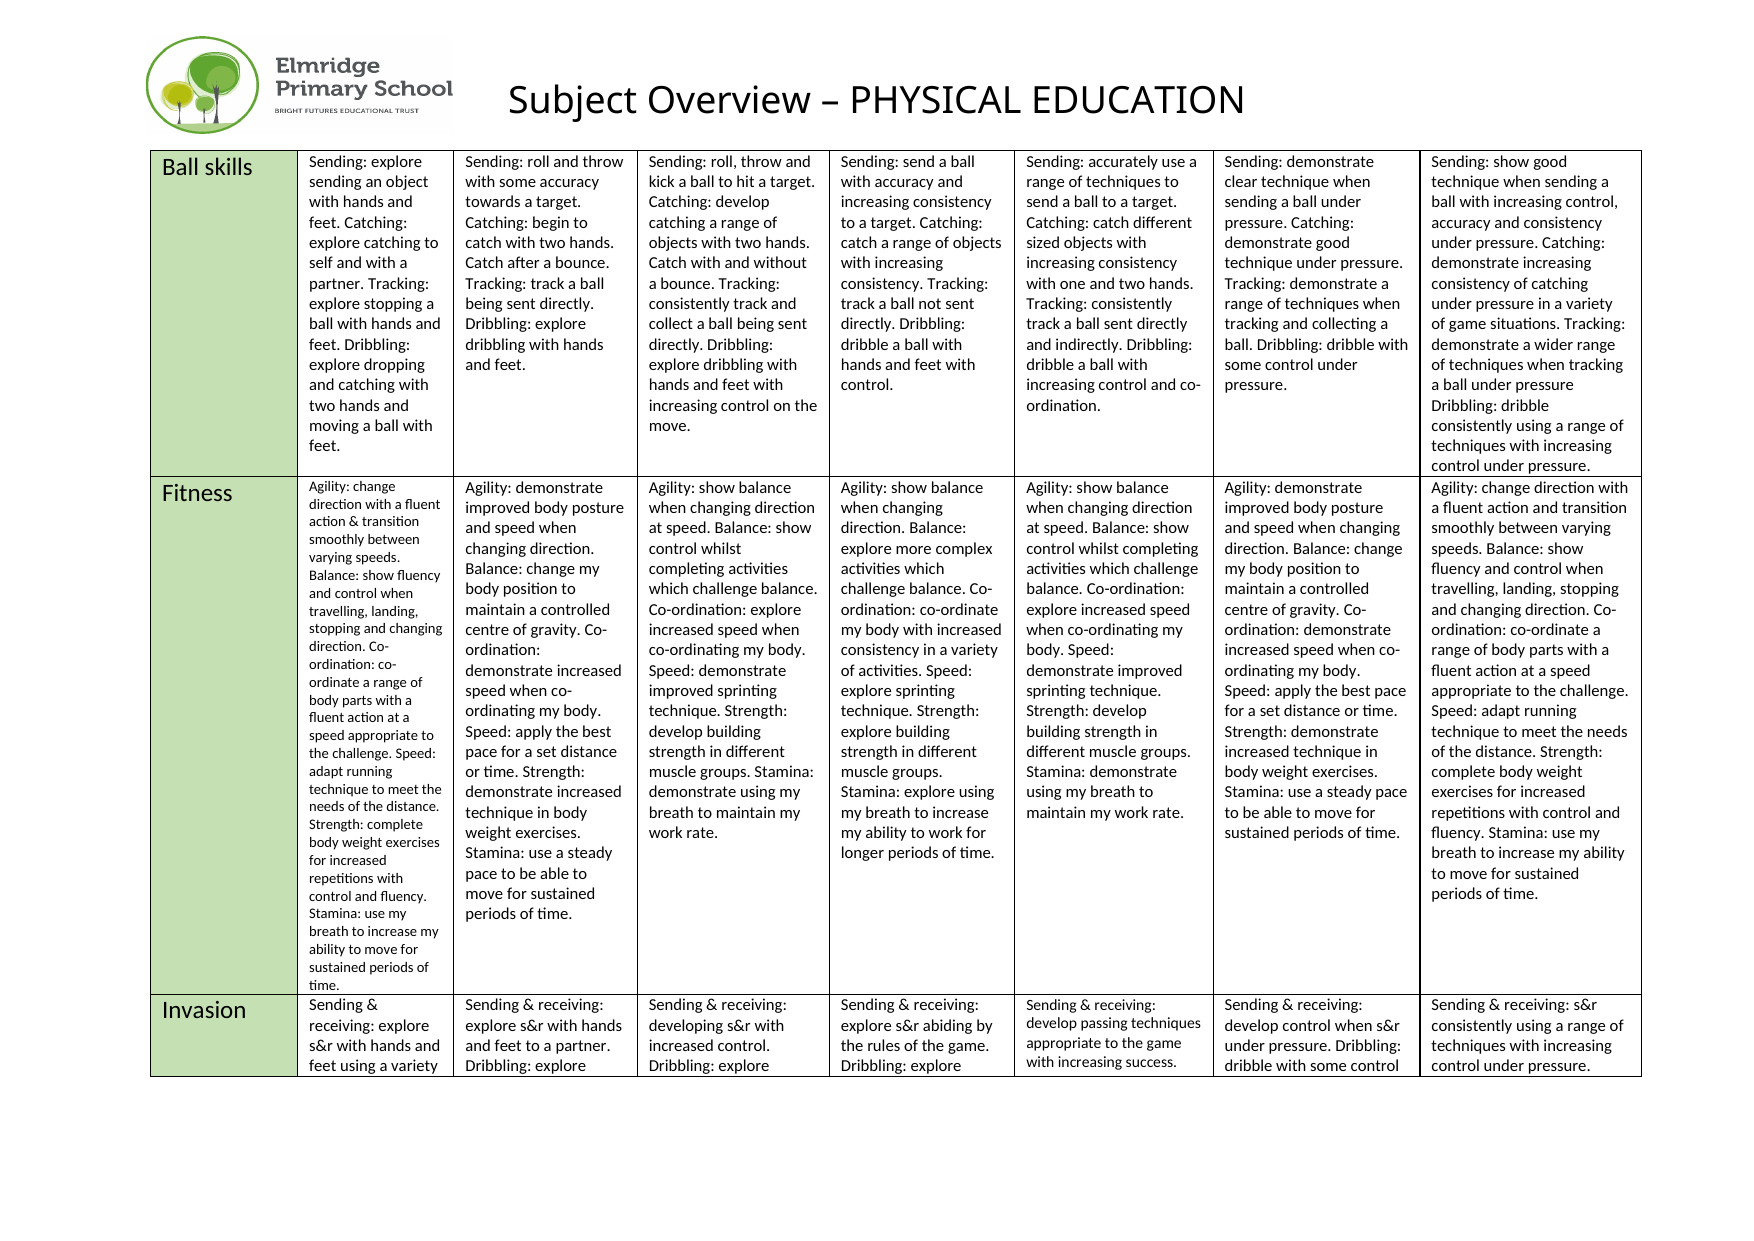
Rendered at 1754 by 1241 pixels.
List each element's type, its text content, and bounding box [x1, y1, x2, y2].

table_cell Sending: send a ball with accuracy and increasing consistency to a target. Catching: catch a range of objects with increasing consistency. Tracking: track a ball not sent directly. Dribbling: dribble a ball with hands and feet with control. [830, 151, 1014, 476]
table_cell Agility: change direction with a fluent action and transition smoothly between varying speeds. Balance: show fluency and control when travelling, landing, stopping and changing direction. Co-ordination: co-ordinate a range of body parts with a fluent action at a speed appropriate to the challenge. Speed: adapt running technique to meet the needs of the distance. Strength: complete body weight exercises for increased repetitions with control and fluency. Stamina: use my breath to increase my ability to move for sustained periods of time. [1421, 477, 1641, 994]
table_cell Sending: demonstrate clear technique when sending a ball under pressure. Catching: demonstrate good technique under pressure. Tracking: demonstrate a range of techniques when tracking and collecting a ball. Dribbling: dribble with some control under pressure. [1214, 151, 1419, 476]
table_cell Agility: change direction with a fluent action & transition smoothly between varying speeds. Balance: show fluency and control when travelling, landing, stopping and changing direction. Co-ordination: co-ordinate a range of body parts with a fluent action at a speed appropriate to the challenge. Speed: adapt running technique to meet the needs of the distance. Strength: complete body weight exercises for increased repetitions with control and fluency. Stamina: use my breath to increase my ability to move for sustained periods of time. [298, 477, 453, 994]
table_cell Sending: show good technique when sending a ball with increasing control, accuracy and consistency under pressure. Catching: demonstrate increasing consistency of catching under pressure in a variety of game situations. Tracking: demonstrate a wider range of techniques when tracking a ball under pressure Dribbling: dribble consistently using a range of techniques with increasing control under pressure. [1421, 151, 1641, 476]
table_cell Sending: accurately use a range of techniques to send a ball to a target. Catching: catch different sized objects with increasing consistency with one and two hands. Tracking: consistently track a ball sent directly and indirectly. Dribbling: dribble a ball with increasing control and co-ordination. [1015, 151, 1213, 476]
table_cell Ball skills [151, 151, 297, 476]
table_cell Agility: demonstrate improved body posture and speed when changing direction. Balance: change my body position to maintain a controlled centre of gravity. Co-ordination: demonstrate increased speed when co-ordinating my body. Speed: apply the best pace for a set distance or time. Strength: demonstrate increased technique in body weight exercises. Stamina: use a steady pace to be able to move for sustained periods of time. [1214, 477, 1419, 994]
table_cell Invasion [151, 995, 297, 1076]
table_cell Sending: explore sending an object with hands and feet. Catching: explore catching to self and with a partner. Tracking: explore stopping a ball with hands and feet. Dribbling: explore dropping and catching with two hands and moving a ball with feet. [298, 151, 453, 476]
table_cell Agility: demonstrate improved body posture and speed when changing direction. Balance: change my body position to maintain a controlled centre of gravity. Co-ordination: demonstrate increased speed when co-ordinating my body. Speed: apply the best pace for a set distance or time. Strength: demonstrate increased technique in body weight exercises. Stamina: use a steady pace to be able to move for sustained periods of time. [454, 477, 637, 994]
table_cell Fitness [151, 477, 297, 994]
picture [145, 36, 453, 134]
table_cell Agility: show balance when changing direction. Balance: explore more complex activities which challenge balance. Co-ordination: co-ordinate my body with increased consistency in a variety of activities. Speed: explore sprinting technique. Strength: explore building strength in different muscle groups. Stamina: explore using my breath to increase my ability to work for longer periods of time. [830, 477, 1014, 994]
table_cell Sending: roll, throw and kick a ball to hit a target. Catching: develop catching a range of objects with two hands. Catch with and without a bounce. Tracking: consistently track and collect a ball being sent directly. Dribbling: explore dribbling with hands and feet with increasing control on the move. [638, 151, 829, 476]
table_cell Sending: roll and throw with some accuracy towards a target. Catching: begin to catch with two hands. Catch after a bounce. Tracking: track a ball being sent directly. Dribbling: explore dribbling with hands and feet. [454, 151, 637, 476]
table_cell Agility: show balance when changing direction at speed. Balance: show control whilst completing activities which challenge balance. Co-ordination: explore increased speed when co-ordinating my body. Speed: demonstrate improved sprinting technique. Strength: develop building strength in different muscle groups. Stamina: demonstrate using my breath to maintain my work rate. [1015, 477, 1213, 994]
table_cell Agility: show balance when changing direction at speed. Balance: show control whilst completing activities which challenge balance. Co-ordination: explore increased speed when co-ordinating my body. Speed: demonstrate improved sprinting technique. Strength: develop building strength in different muscle groups. Stamina: demonstrate using my breath to maintain my work rate. [638, 477, 829, 994]
